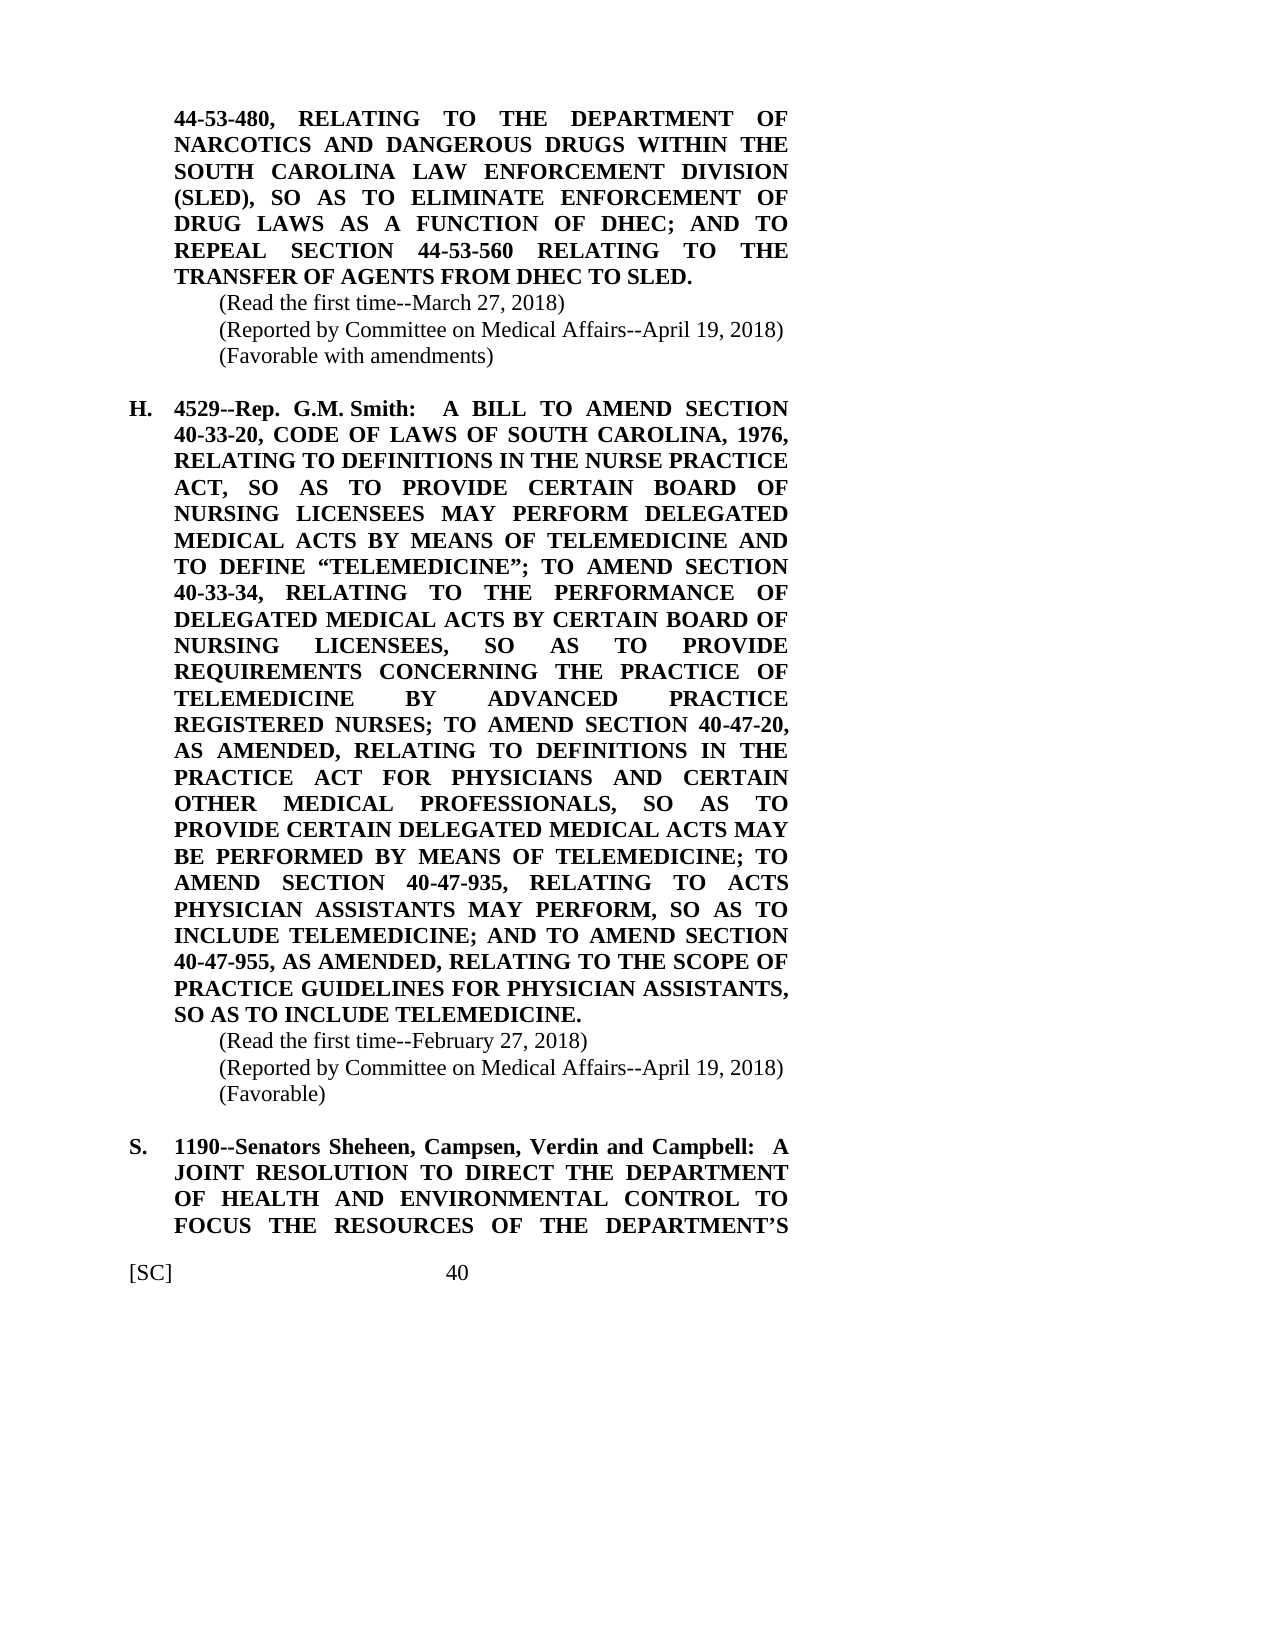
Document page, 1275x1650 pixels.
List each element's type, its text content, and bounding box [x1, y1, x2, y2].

text (Read the first time--March 27, 2018) [219, 289, 789, 316]
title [129, 105, 789, 289]
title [129, 1133, 789, 1238]
text (Reported by Committee on Medical Affairs--April 19, 2018) [219, 316, 789, 342]
title H. 4529--Rep. G.M. Smith: A BILL TO AMEND SECTION 40-33-20, CODE OF LAWS OF SOUTH CAROLINA, 1976, RELATING TO DEFINITIONS IN THE NURSE PRACTICE ACT, SO AS TO PROVIDE CERTAIN BOARD OF NURSING LICENSEES MAY PERFORM DELEGATED MEDICAL ACTS BY MEANS OF TELEMEDICINE AND TO DEFINE “TELEMEDICINE”; TO AMEND SECTION 40-33-34, RELATING TO THE PERFORMANCE OF DELEGATED MEDICAL ACTS BY CERTAIN BOARD OF NURSING LICENSEES, SO AS TO PROVIDE REQUIREMENTS CONCERNING THE PRACTICE OF TELEMEDICINE BY ADVANCED PRACTICE REGISTERED NURSES; TO AMEND SECTION 40-47-20, AS AMENDED, RELATING TO DEFINITIONS IN THE PRACTICE ACT FOR PHYSICIANS AND CERTAIN OTHER MEDICAL PROFESSIONALS, SO AS TO PROVIDE CERTAIN DELEGATED MEDICAL ACTS MAY BE PERFORMED BY MEANS OF TELEMEDICINE; TO AMEND SECTION 40-47-935, RELATING TO ACTS PHYSICIAN ASSISTANTS MAY PERFORM, SO AS TO INCLUDE TELEMEDICINE; AND TO AMEND SECTION 40-47-955, AS AMENDED, RELATING TO THE SCOPE OF PRACTICE GUIDELINES FOR PHYSICIAN ASSISTANTS, SO AS TO INCLUDE TELEMEDICINE. [129, 395, 789, 1027]
text (Read the first time--February 27, 2018) [219, 1027, 789, 1054]
text (Reported by Committee on Medical Affairs--April 19, 2018) [219, 1054, 789, 1080]
text (Favorable) [219, 1080, 789, 1106]
text (Favorable with amendments) [219, 342, 789, 368]
